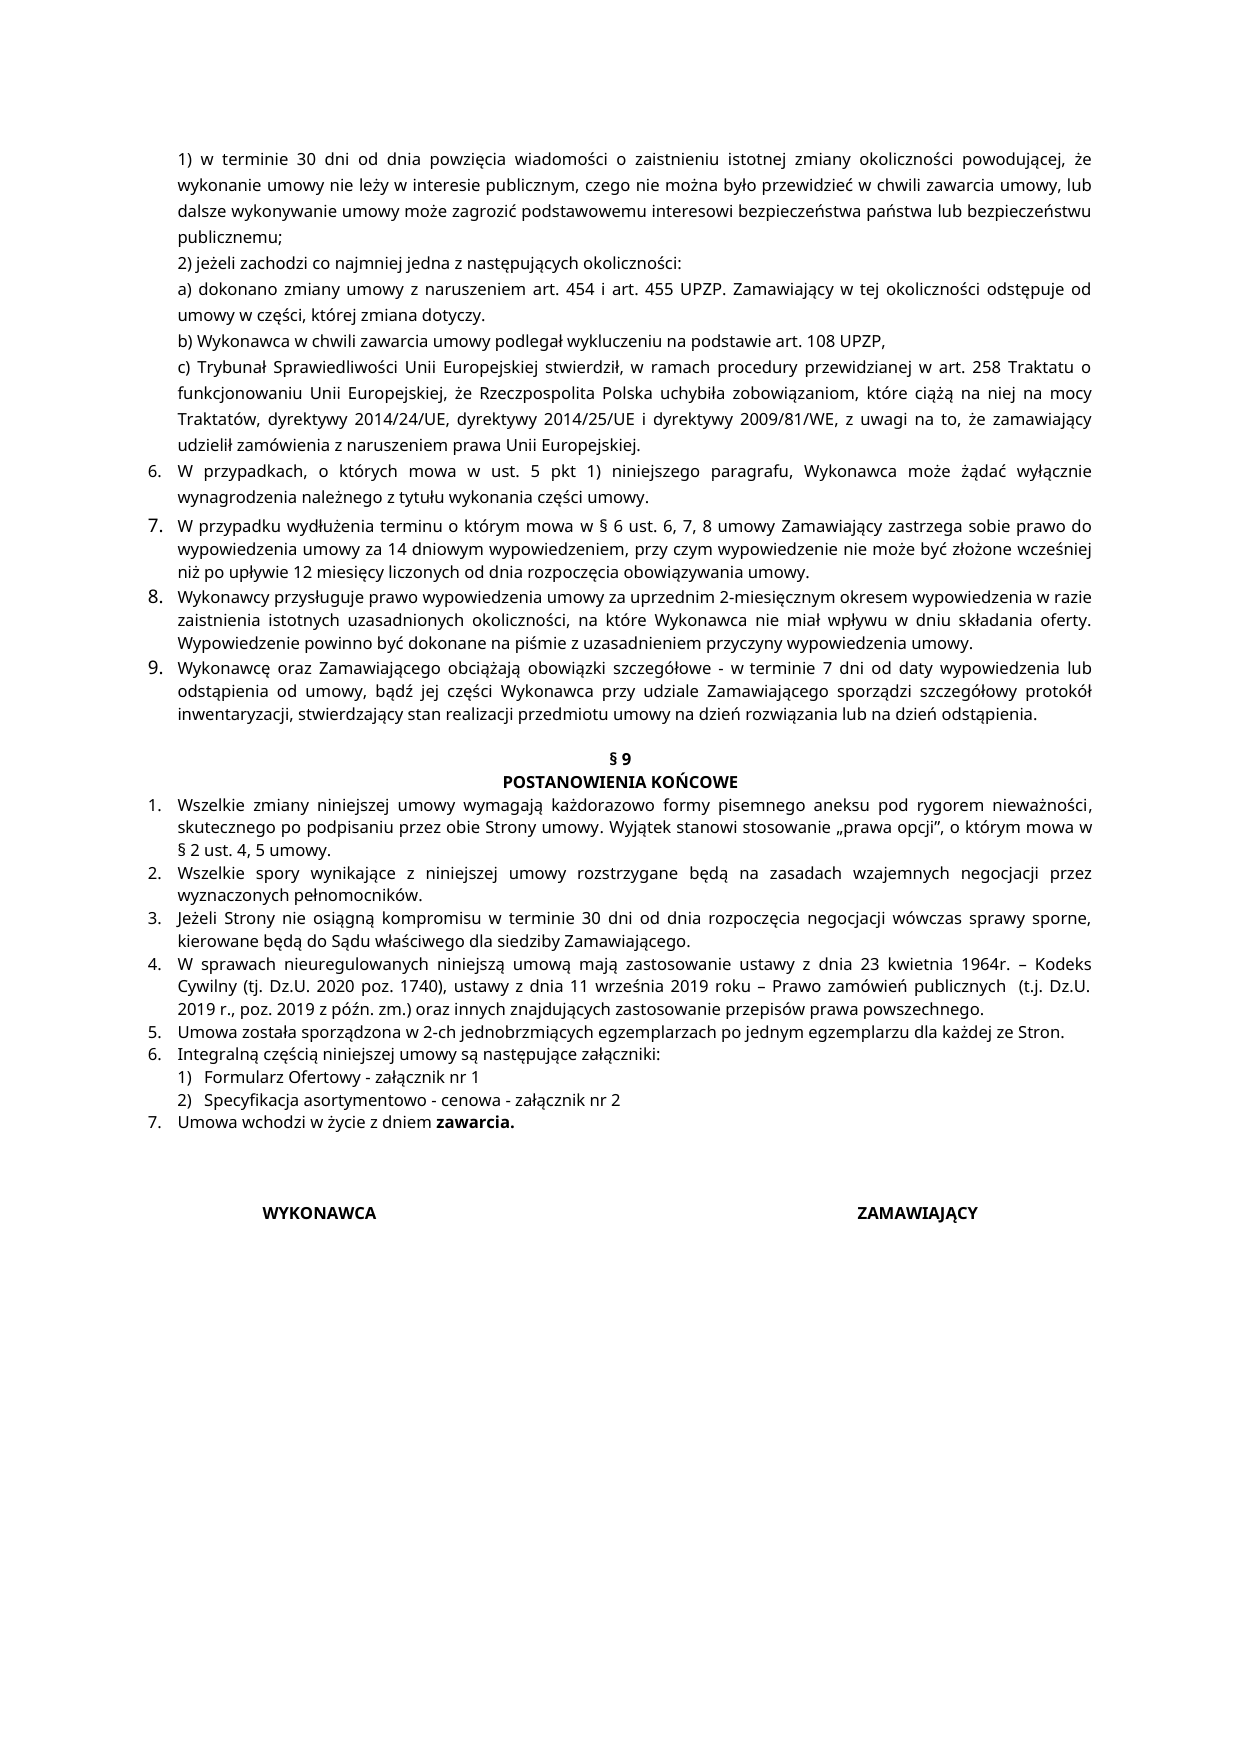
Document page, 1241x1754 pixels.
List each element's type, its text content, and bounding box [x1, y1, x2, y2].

list Jeżeli Strony nie osiągną kompromisu w terminie 30 dni od dnia rozpoczęcia negocjacji wówczas sprawy sporne, kierowane będą do Sądu właściwego dla siedziby Zamawiającego. [148, 907, 1093, 952]
list Umowa wchodzi w życie z dniem zawarcia. [148, 1111, 1093, 1134]
list W przypadkach, o których mowa w ust. 5 pkt 1) niniejszego paragrafu, Wykonawca może żądać wyłącznie wynagrodzenia należnego z tytułu wykonania części umowy. [148, 460, 1093, 509]
text a) dokonano zmiany umowy z naruszeniem art. 454 i art. 455 UPZP. Zamawiający w tej okoliczności odstępuje od umowy w części, której zmiana dotyczy. [177, 278, 1093, 327]
list Wszelkie spory wynikające z niniejszej umowy rozstrzygane będą na zasadach wzajemnych negocjacji przez wyznaczonych pełnomocników. [148, 861, 1093, 907]
list Integralną częścią niniejszej umowy są następujące załączniki: [148, 1043, 1093, 1066]
text b) Wykonawca w chwili zawarcia umowy podlegał wykluczeniu na podstawie art. 108 UPZP, [177, 330, 1093, 353]
list Specyfikacja asortymentowo - cenowa - załącznik nr 2 [177, 1088, 1093, 1111]
list W przypadku wydłużenia terminu o którym mowa w § 6 ust. 6, 7, 8 umowy Zamawiający zastrzega sobie prawo do wypowiedzenia umowy za 14 dniowym wypowiedzeniem, przy czym wypowiedzenie nie może być złożone wcześniej niż po upływie 12 miesięcy liczonych od dnia rozpoczęcia obowiązywania umowy. [148, 512, 1093, 583]
list W sprawach nieuregulowanych niniejszą umową mają zastosowanie ustawy z dnia 23 kwietnia 1964r. – Kodeks Cywilny (tj. Dz.U. 2020 poz. 1740), ustawy z dnia 11 września 2019 roku – Prawo zamówień publicznych (t.j. Dz.U. 2019 r., poz. 2019 z późn. zm.) oraz innych znajdujących zastosowanie przepisów prawa powszechnego. [148, 952, 1093, 1020]
text 2) jeżeli zachodzi co najmniej jedna z następujących okoliczności: [177, 252, 1093, 274]
text § 9 [148, 748, 1093, 770]
text WYKONAWCA ZAMAWIAJĄCY [148, 1202, 1093, 1224]
list Wykonawcy przysługuje prawo wypowiedzenia umowy za uprzednim 2-miesięcznym okresem wypowiedzenia w razie zaistnienia istotnych uzasadnionych okoliczności, na które Wykonawca nie miał wpływu w dniu składania oferty. Wypowiedzenie powinno być dokonane na piśmie z uzasadnieniem przyczyny wypowiedzenia umowy. [148, 583, 1093, 654]
list Wykonawcę oraz Zamawiającego obciążają obowiązki szczegółowe - w terminie 7 dni od daty wypowiedzenia lub odstąpienia od umowy, bądź jej części Wykonawca przy udziale Zamawiającego sporządzi szczegółowy protokół inwentaryzacji, stwierdzający stan realizacji przedmiotu umowy na dzień rozwiązania lub na dzień odstąpienia. [148, 654, 1093, 725]
list Wszelkie zmiany niniejszej umowy wymagają każdorazowo formy pisemnego aneksu pod rygorem nieważności, skutecznego po podpisaniu przez obie Strony umowy. Wyjątek stanowi stosowanie „prawa opcji”, o którym mowa w § 2 ust. 4, 5 umowy. [148, 793, 1093, 861]
list Formularz Ofertowy - załącznik nr 1 [177, 1066, 1093, 1088]
text POSTANOWIENIA KOŃCOWE [148, 770, 1093, 793]
text c) Trybunał Sprawiedliwości Unii Europejskiej stwierdził, w ramach procedury przewidzianej w art. 258 Traktatu o funkcjonowaniu Unii Europejskiej, że Rzeczpospolita Polska uchybiła zobowiązaniom, które ciążą na niej na mocy Traktatów, dyrektywy 2014/24/UE, dyrektywy 2014/25/UE i dyrektywy 2009/81/WE, z uwagi na to, że zamawiający udzielił zamówienia z naruszeniem prawa Unii Europejskiej. [177, 356, 1093, 457]
list Umowa została sporządzona w 2-ch jednobrzmiących egzemplarzach po jednym egzemplarzu dla każdej ze Stron. [148, 1020, 1093, 1043]
text 1) w terminie 30 dni od dnia powzięcia wiadomości o zaistnieniu istotnej zmiany okoliczności powodującej, że wykonanie umowy nie leży w interesie publicznym, czego nie można było przewidzieć w chwili zawarcia umowy, lub dalsze wykonywanie umowy może zagrozić podstawowemu interesowi bezpieczeństwa państwa lub bezpieczeństwu publicznemu; [177, 148, 1093, 248]
